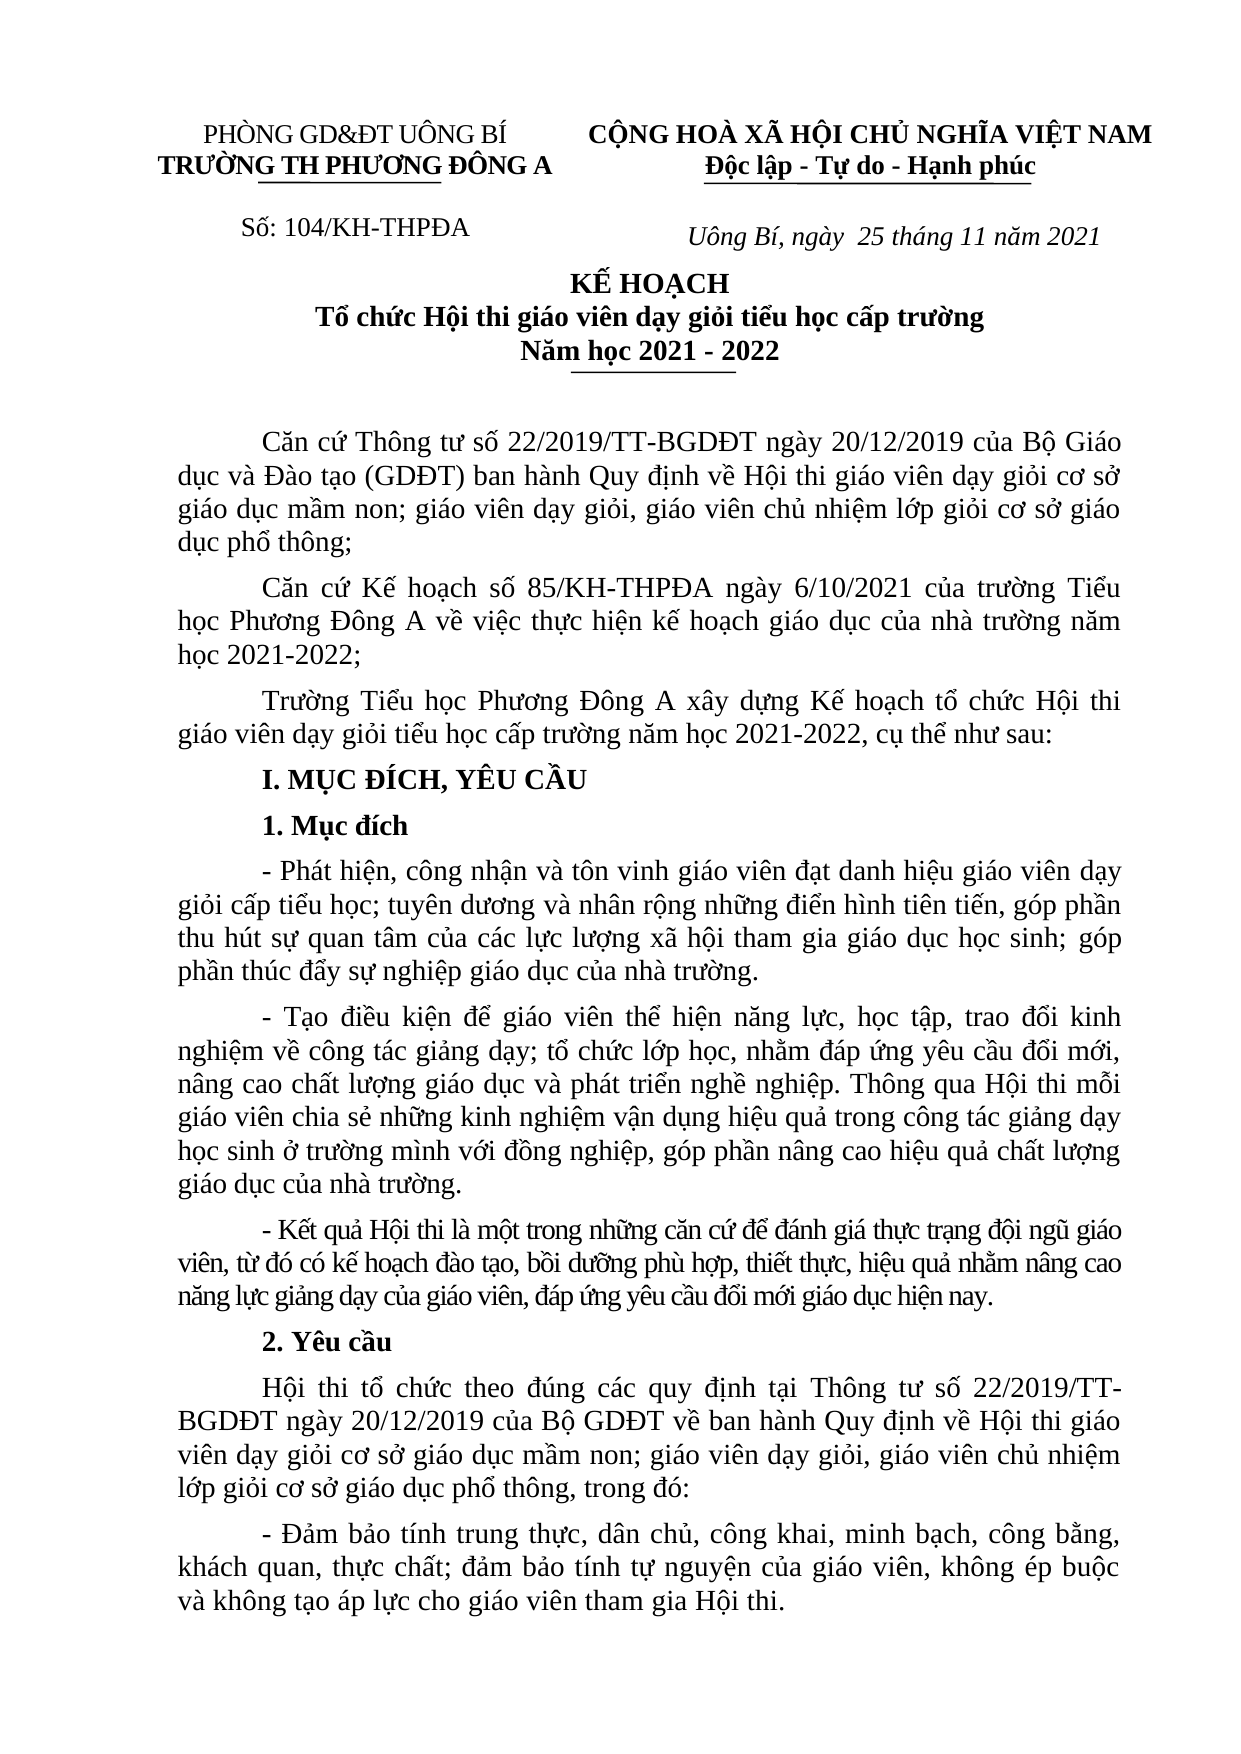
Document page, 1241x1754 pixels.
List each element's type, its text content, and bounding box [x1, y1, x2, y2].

table_header PHÒNG GD&ĐT UÔNG BÍ TRƯỜNG TH PHƯƠNG ĐÔNG A Số: 104/KH-THPĐA [135, 118, 576, 266]
table_header CỘNG HOÀ XÃ HỘI CHỦ NGHĨA VIỆT NAM Độc lập - Tự do - Hạnh phúc Uông Bí, ngày 25 tháng 11 năm 2021 [576, 118, 1165, 266]
text 2. Yêu cầu [177, 1325, 1122, 1358]
text I. MỤC ĐÍCH, YÊU CẦU [177, 762, 1122, 796]
text KẾ HOẠCH [177, 266, 1122, 299]
text - Kết quả Hội thi là một trong những căn cứ để đánh giá thực trạng đội ngũ giáo viên, từ đó có kế hoạch đào tạo, bồi dưỡng phù hợp, thiết thực, hiệu quả nhằm nâng cao năng lực giảng dạy của giáo viên, đáp ứng yêu cầu đổi mới giáo dục hiện nay. [177, 1212, 1122, 1312]
text Tổ chức Hội thi giáo viên dạy giỏi tiểu học cấp trường [177, 299, 1122, 333]
text Năm học 2021 - 2022 [177, 333, 1122, 366]
text Căn cứ Kế hoạch số 85/KH-THPĐA ngày 6/10/2021 của trường Tiểu học Phương Đông A về việc thực hiện kế hoạch giáo dục của nhà trường năm học 2021-2022; [177, 571, 1122, 671]
text - Phát hiện, công nhận và tôn vinh giáo viên đạt danh hiệu giáo viên dạy giỏi cấp tiểu học; tuyên dương và nhân rộng những điển hình tiên tiến, góp phần thu hút sự quan tâm của các lực lượng xã hội tham gia giáo dục học sinh; góp phần thúc đẩy sự nghiệp giáo dục của nhà trường. [177, 854, 1122, 987]
text - Tạo điều kiện để giáo viên thể hiện năng lực, học tập, trao đổi kinh nghiệm về công tác giảng dạy; tổ chức lớp học, nhằm đáp ứng yêu cầu đổi mới, nâng cao chất lượng giáo dục và phát triển nghề nghiệp. Thông qua Hội thi mỗi giáo viên chia sẻ những kinh nghiệm vận dụng hiệu quả trong công tác giảng dạy học sinh ở trường mình với đồng nghiệp, góp phần nâng cao hiệu quả chất lượng giáo dục của nhà trường. [177, 1000, 1122, 1200]
text Trường Tiểu học Phương Đông A xây dựng Kế hoạch tổ chức Hội thi giáo viên dạy giỏi tiểu học cấp trường năm học 2021-2022, cụ thể như sau: [177, 683, 1122, 750]
text Căn cứ Thông tư số 22/2019/TT-BGDĐT ngày 20/12/2019 của Bộ Giáo dục và Đào tạo (GDĐT) ban hành Quy định về Hội thi giáo viên dạy giỏi cơ sở giáo dục mầm non; giáo viên dạy giỏi, giáo viên chủ nhiệm lớp giỏi cơ sở giáo dục phổ thông; [177, 425, 1122, 558]
text - Đảm bảo tính trung thực, dân chủ, công khai, minh bạch, công bằng, khách quan, thực chất; đảm bảo tính tự nguyện của giáo viên, không ép buộc và không tạo áp lực cho giáo viên tham gia Hội thi. [177, 1517, 1122, 1617]
text 1. Mục đích [177, 808, 1122, 842]
text Hội thi tổ chức theo đúng các quy định tại Thông tư số 22/2019/TT-BGDĐT ngày 20/12/2019 của Bộ GDĐT về ban hành Quy định về Hội thi giáo viên dạy giỏi cơ sở giáo dục mầm non; giáo viên dạy giỏi, giáo viên chủ nhiệm lớp giỏi cơ sở giáo dục phổ thông, trong đó: [177, 1371, 1122, 1504]
